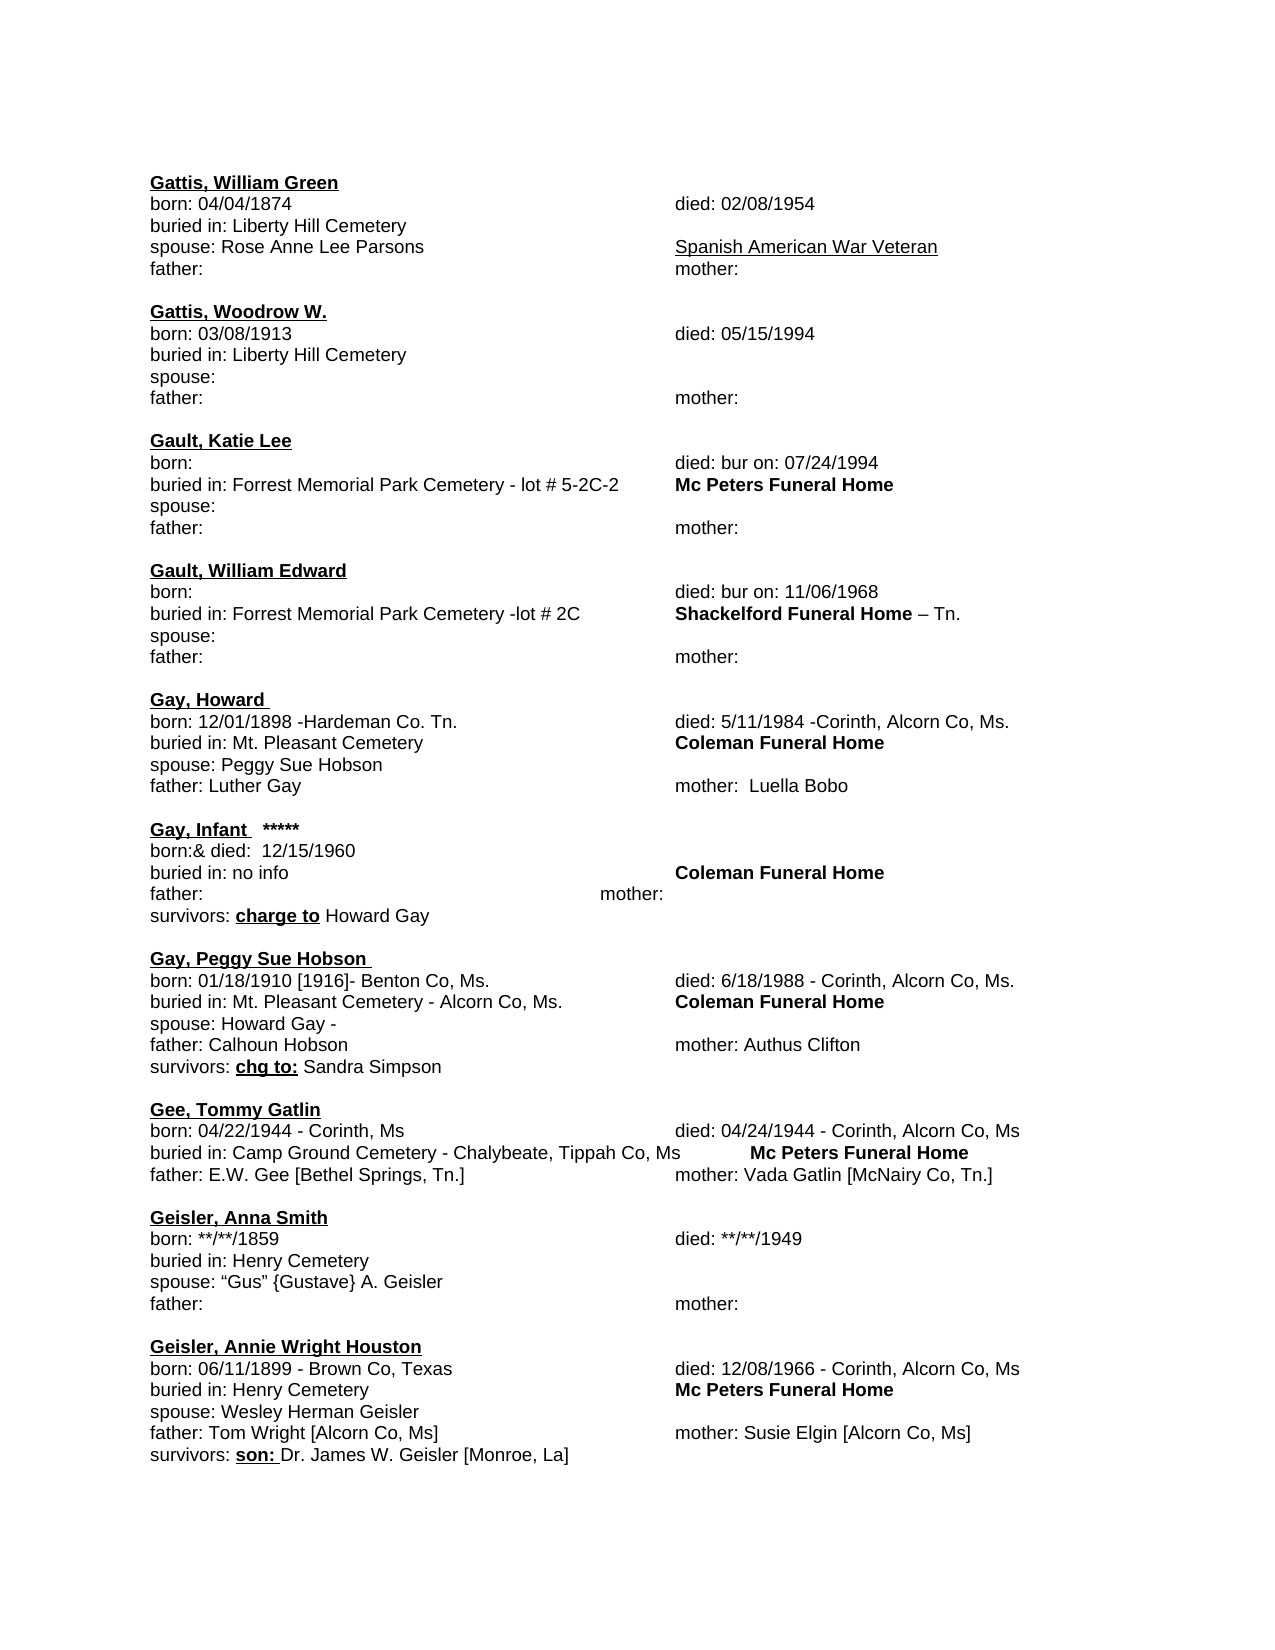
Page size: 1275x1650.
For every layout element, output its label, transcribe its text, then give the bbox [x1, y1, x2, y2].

text buried in: Camp Ground Cemetery - Chalybeate, Tippah Co, Ms Mc Peters Funeral Home [150, 1142, 1125, 1163]
text buried in: Liberty Hill Cemetery [150, 344, 1125, 366]
text buried in: Forrest Memorial Park Cemetery -lot # 2C Shackelford Funeral Home – Tn. [150, 603, 1125, 624]
text father: mother: [150, 883, 1125, 905]
text survivors: chg to: Sandra Simpson [150, 1056, 1125, 1077]
text spouse: “Gus” {Gustave} A. Geisler [150, 1271, 1125, 1293]
text born: 04/04/1874 died: 02/08/1954 [150, 193, 1125, 215]
text father: Tom Wright [Alcorn Co, Ms] mother: Susie Elgin [Alcorn Co, Ms] [150, 1422, 1125, 1444]
text born: 03/08/1913 died: 05/15/1994 [150, 322, 1125, 344]
text buried in: Mt. Pleasant Cemetery - Alcorn Co, Ms. Coleman Funeral Home [150, 991, 1125, 1012]
text spouse: Rose Anne Lee Parsons Spanish American War Veteran [150, 236, 1125, 258]
text father: Calhoun Hobson mother: Authus Clifton [150, 1034, 1125, 1056]
text spouse: Wesley Herman Geisler [150, 1401, 1125, 1422]
text Gattis, Woodrow W. [150, 301, 1125, 322]
text Gattis, William Green [150, 172, 1125, 193]
text Gay, Howard [150, 689, 1125, 711]
text born: 04/22/1944 - Corinth, Ms died: 04/24/1944 - Corinth, Alcorn Co, Ms [150, 1120, 1125, 1142]
text buried in: Mt. Pleasant Cemetery Coleman Funeral Home [150, 732, 1125, 754]
text Gay, Infant ***** [150, 818, 1125, 840]
text born: died: bur on: 07/24/1994 [150, 452, 1125, 473]
text father: Luther Gay mother: Luella Bobo [150, 775, 1125, 797]
text Geisler, Anna Smith [150, 1207, 1125, 1228]
text buried in: Henry Cemetery [150, 1250, 1125, 1271]
text buried in: no info Coleman Funeral Home [150, 862, 1125, 883]
text Gault, William Edward [150, 560, 1125, 581]
text born: 06/11/1899 - Brown Co, Texas died: 12/08/1966 - Corinth, Alcorn Co, Ms [150, 1357, 1125, 1379]
text born: 01/18/1910 [1916]- Benton Co, Ms. died: 6/18/1988 - Corinth, Alcorn Co, Ms. [150, 969, 1125, 991]
text father: mother: [150, 1293, 1125, 1314]
text survivors: son: Dr. James W. Geisler [Monroe, La] [150, 1444, 1125, 1465]
text Gee, Tommy Gatlin [150, 1099, 1125, 1120]
text spouse: Peggy Sue Hobson [150, 754, 1125, 775]
text Gault, Katie Lee [150, 430, 1125, 452]
text father: E.W. Gee [Bethel Springs, Tn.] mother: Vada Gatlin [McNairy Co, Tn.] [150, 1163, 1125, 1185]
text survivors: charge to Howard Gay [150, 905, 1125, 926]
text born: died: bur on: 11/06/1968 [150, 581, 1125, 603]
text spouse: Howard Gay - [150, 1012, 1125, 1034]
text buried in: Forrest Memorial Park Cemetery - lot # 5-2C-2 Mc Peters Funeral Home [150, 473, 1125, 495]
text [150, 1379, 1125, 1401]
text spouse: father: mother: [150, 495, 1125, 538]
text father: mother: [150, 258, 1125, 279]
text buried in: Liberty Hill Cemetery [150, 215, 1125, 236]
text born: **/**/1859 died: **/**/1949 [150, 1228, 1125, 1250]
text born: 12/01/1898 -Hardeman Co. Tn. died: 5/11/1984 -Corinth, Alcorn Co, Ms. [150, 711, 1125, 732]
text spouse: father: mother: [150, 624, 1125, 667]
text born:& died: 12/15/1960 [150, 840, 1125, 862]
text spouse: father: mother: [150, 366, 1125, 409]
text Gay, Peggy Sue Hobson [150, 948, 1125, 969]
text Geisler, Annie Wright Houston [150, 1336, 1125, 1357]
